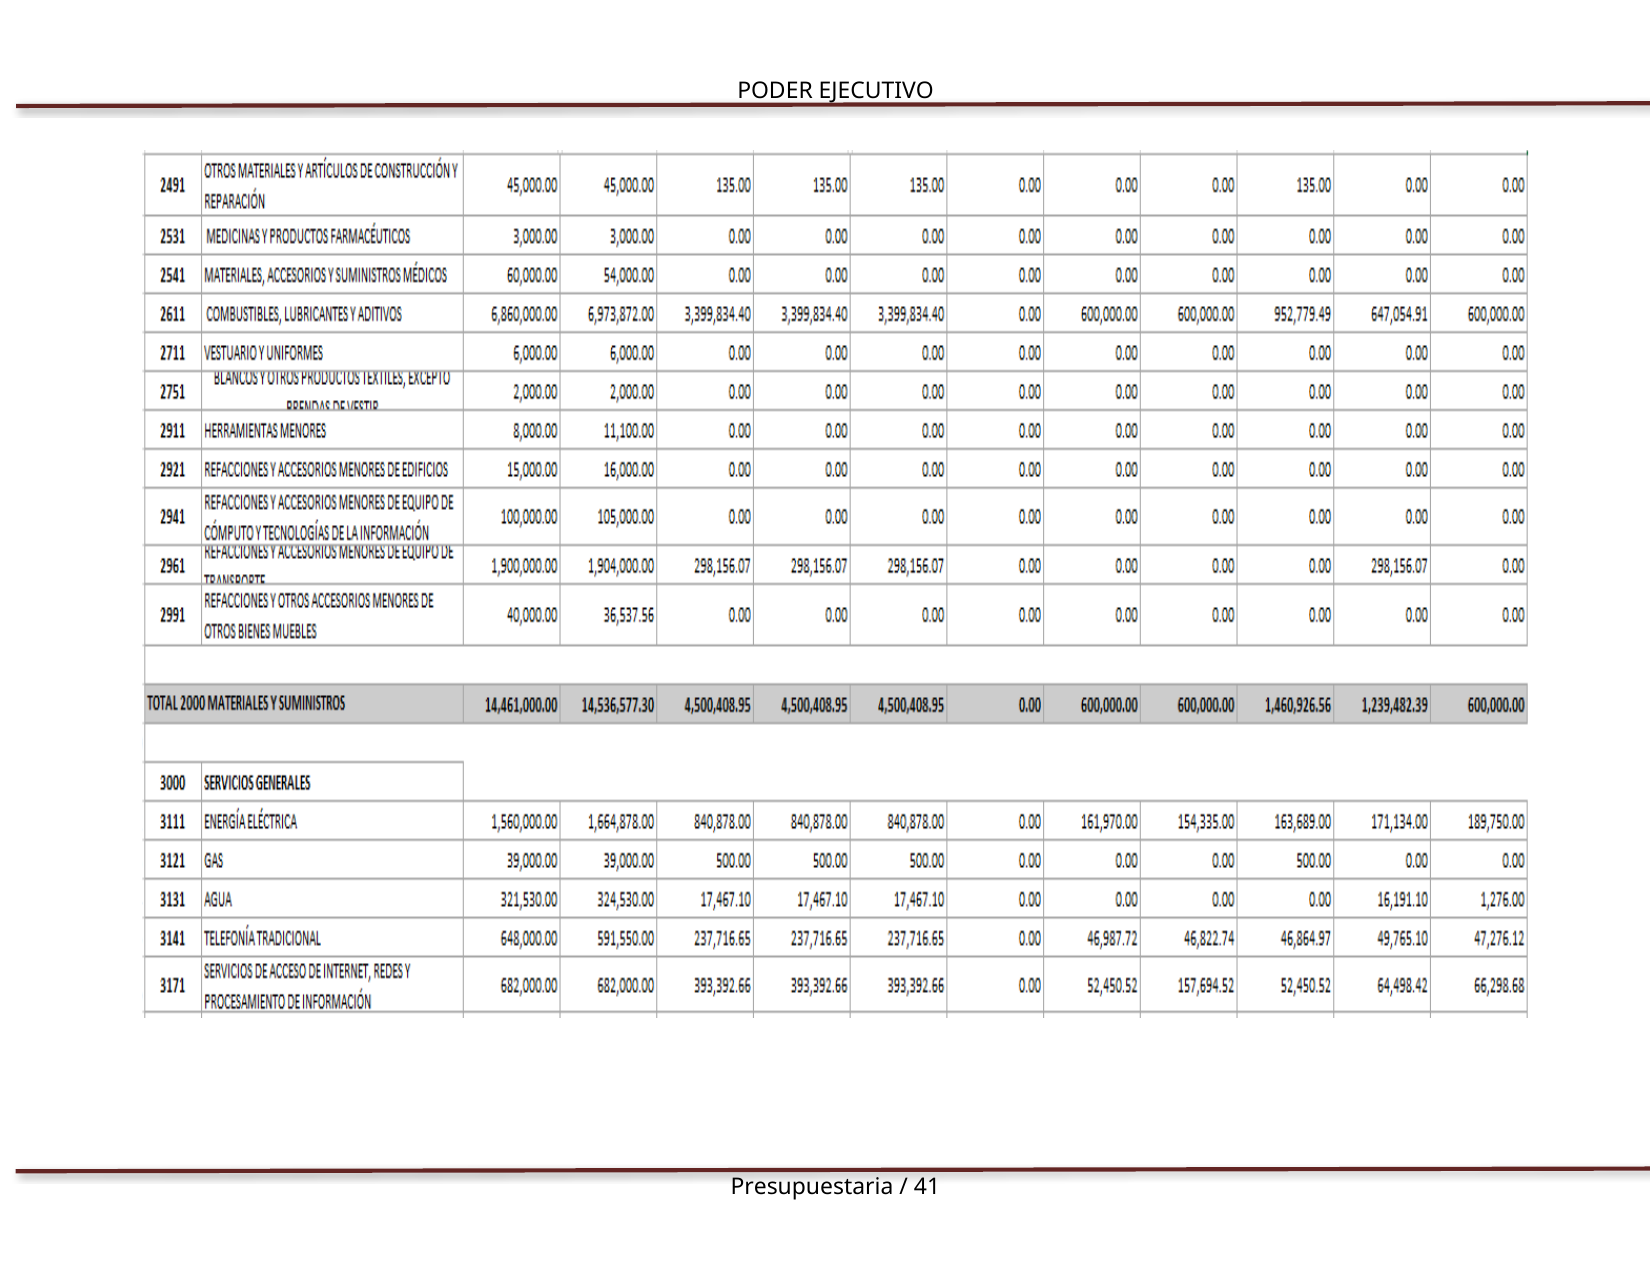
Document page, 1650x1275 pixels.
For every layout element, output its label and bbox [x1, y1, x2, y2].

picture [142, 150, 1529, 1018]
